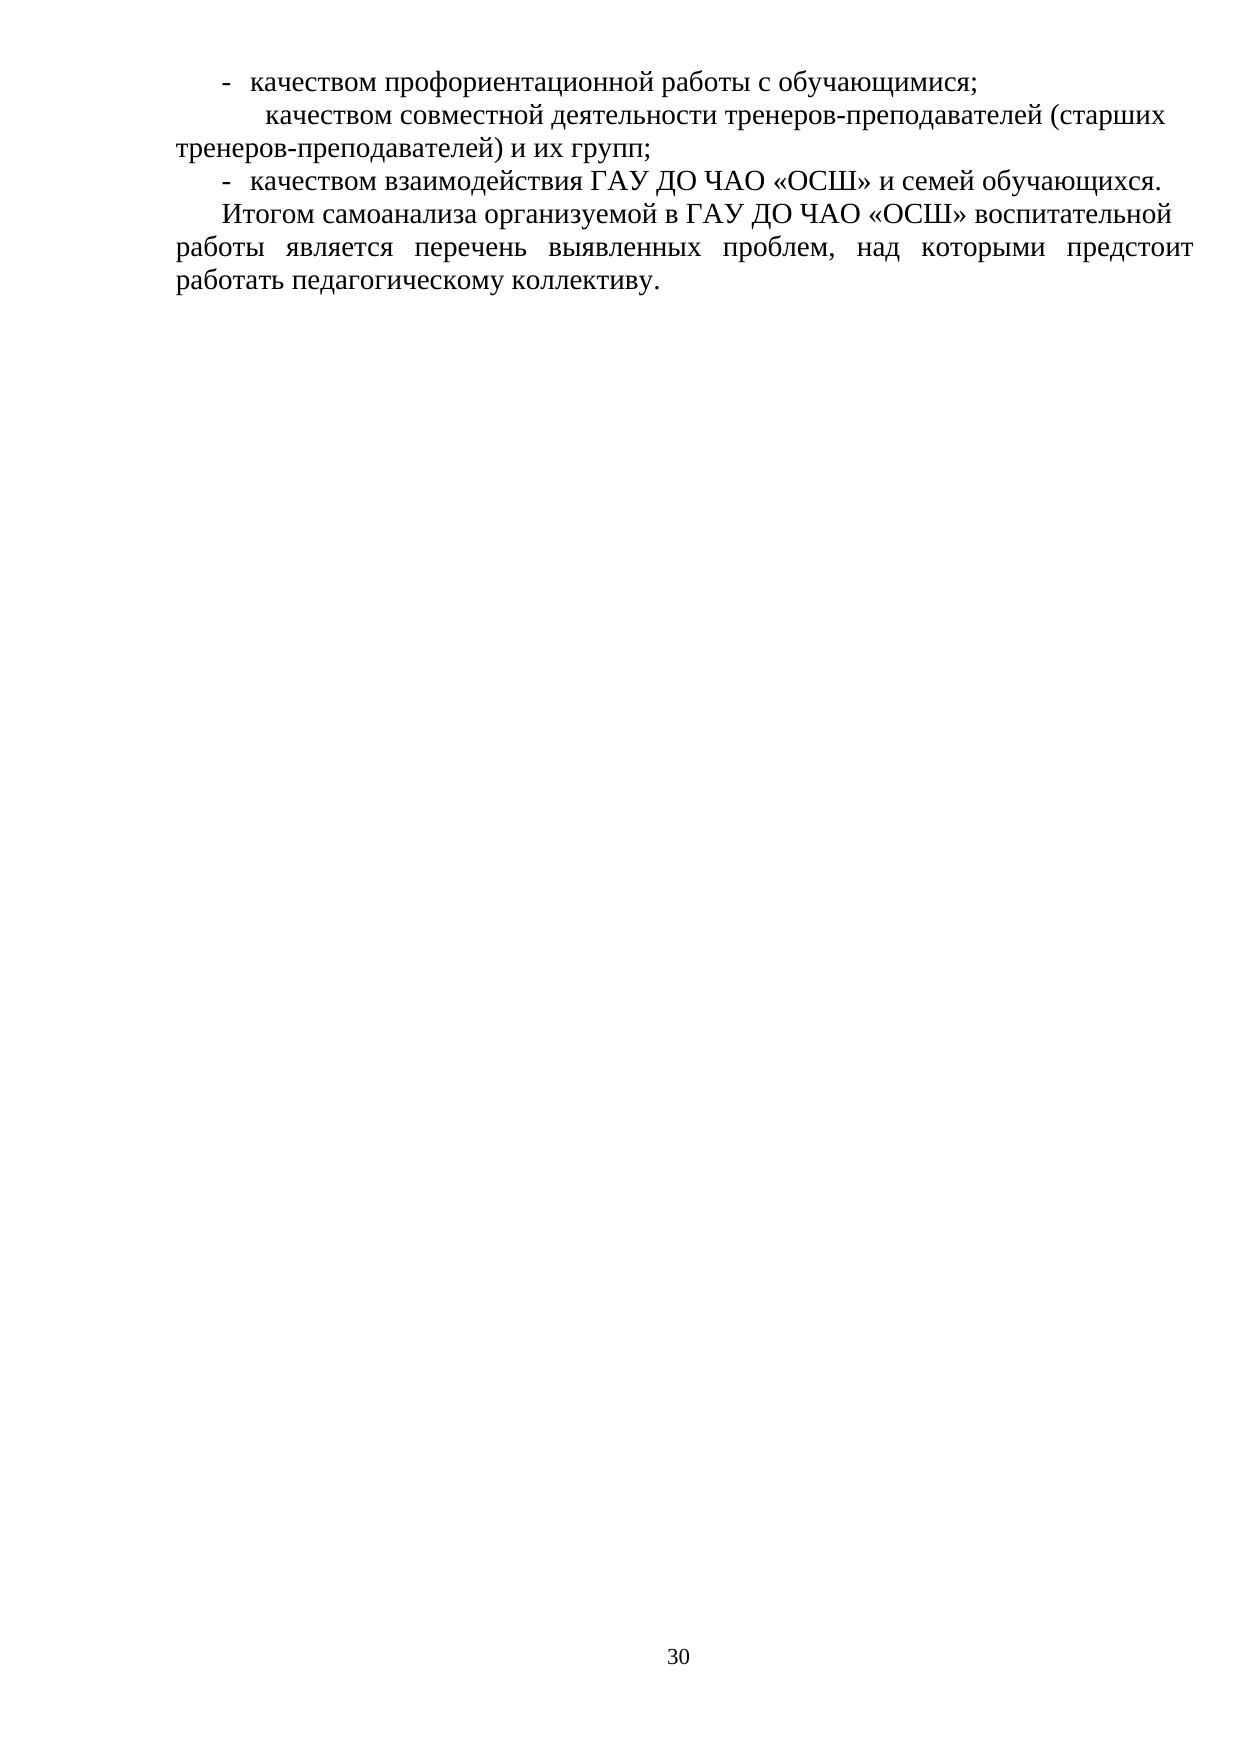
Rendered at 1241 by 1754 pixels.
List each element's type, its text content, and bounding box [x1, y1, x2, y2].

list качеством взаимодействия ГАУ ДО ЧАО «ОСШ» и семей обучающихся. Итогом самоанализа организуемой в ГАУ ДО ЧАО «ОСШ» воспитательной [221, 164, 1194, 230]
text качеством совместной деятельности тренеров-преподавателей (старших тренеров-преподавателей) и их групп; [176, 98, 1194, 164]
text работы является перечень выявленных проблем, над которыми предстоит работать педагогическому коллективу. [176, 230, 1194, 296]
text 30 [667, 1646, 690, 1669]
list качеством профориентационной работы с обучающимися; [221, 65, 1194, 98]
